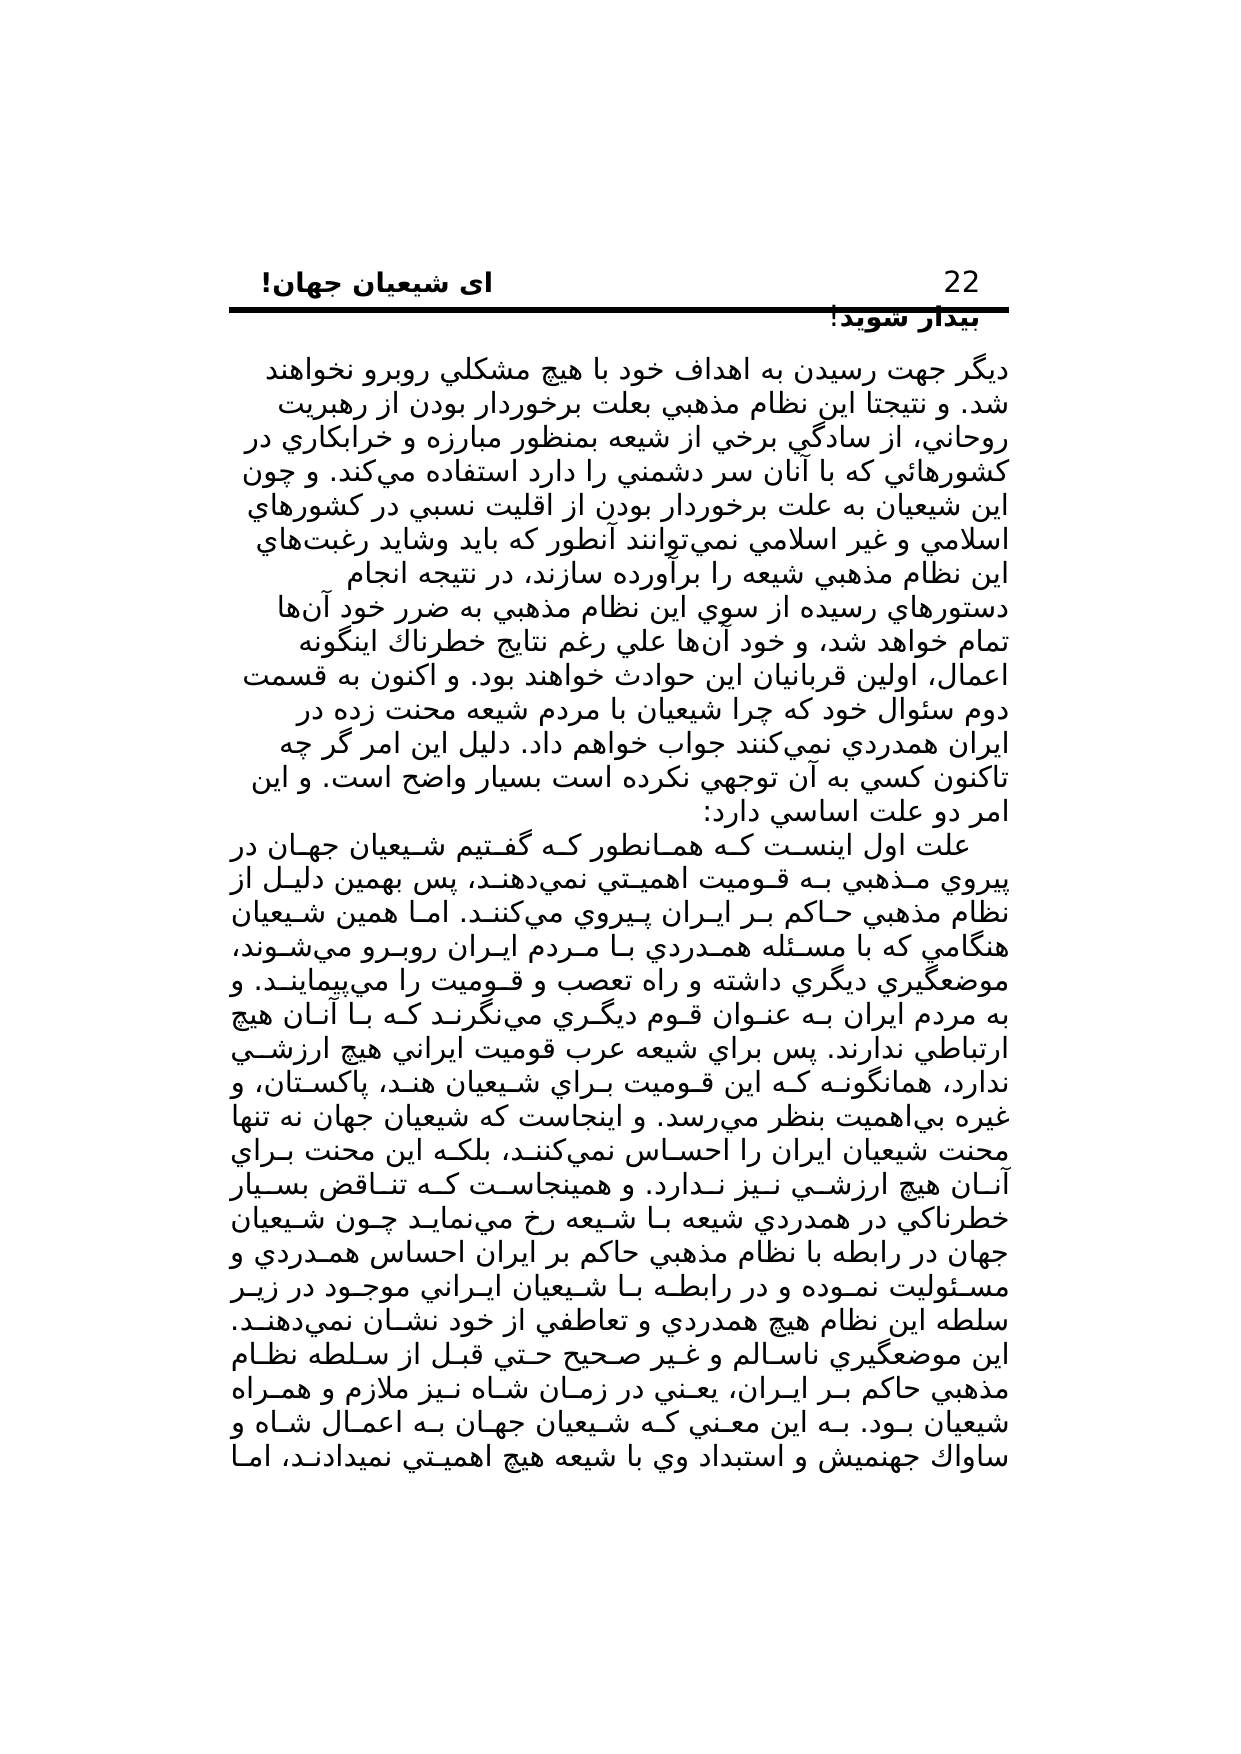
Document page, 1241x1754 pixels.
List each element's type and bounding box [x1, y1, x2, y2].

text [230, 352, 1010, 828]
text [230, 828, 1010, 1473]
